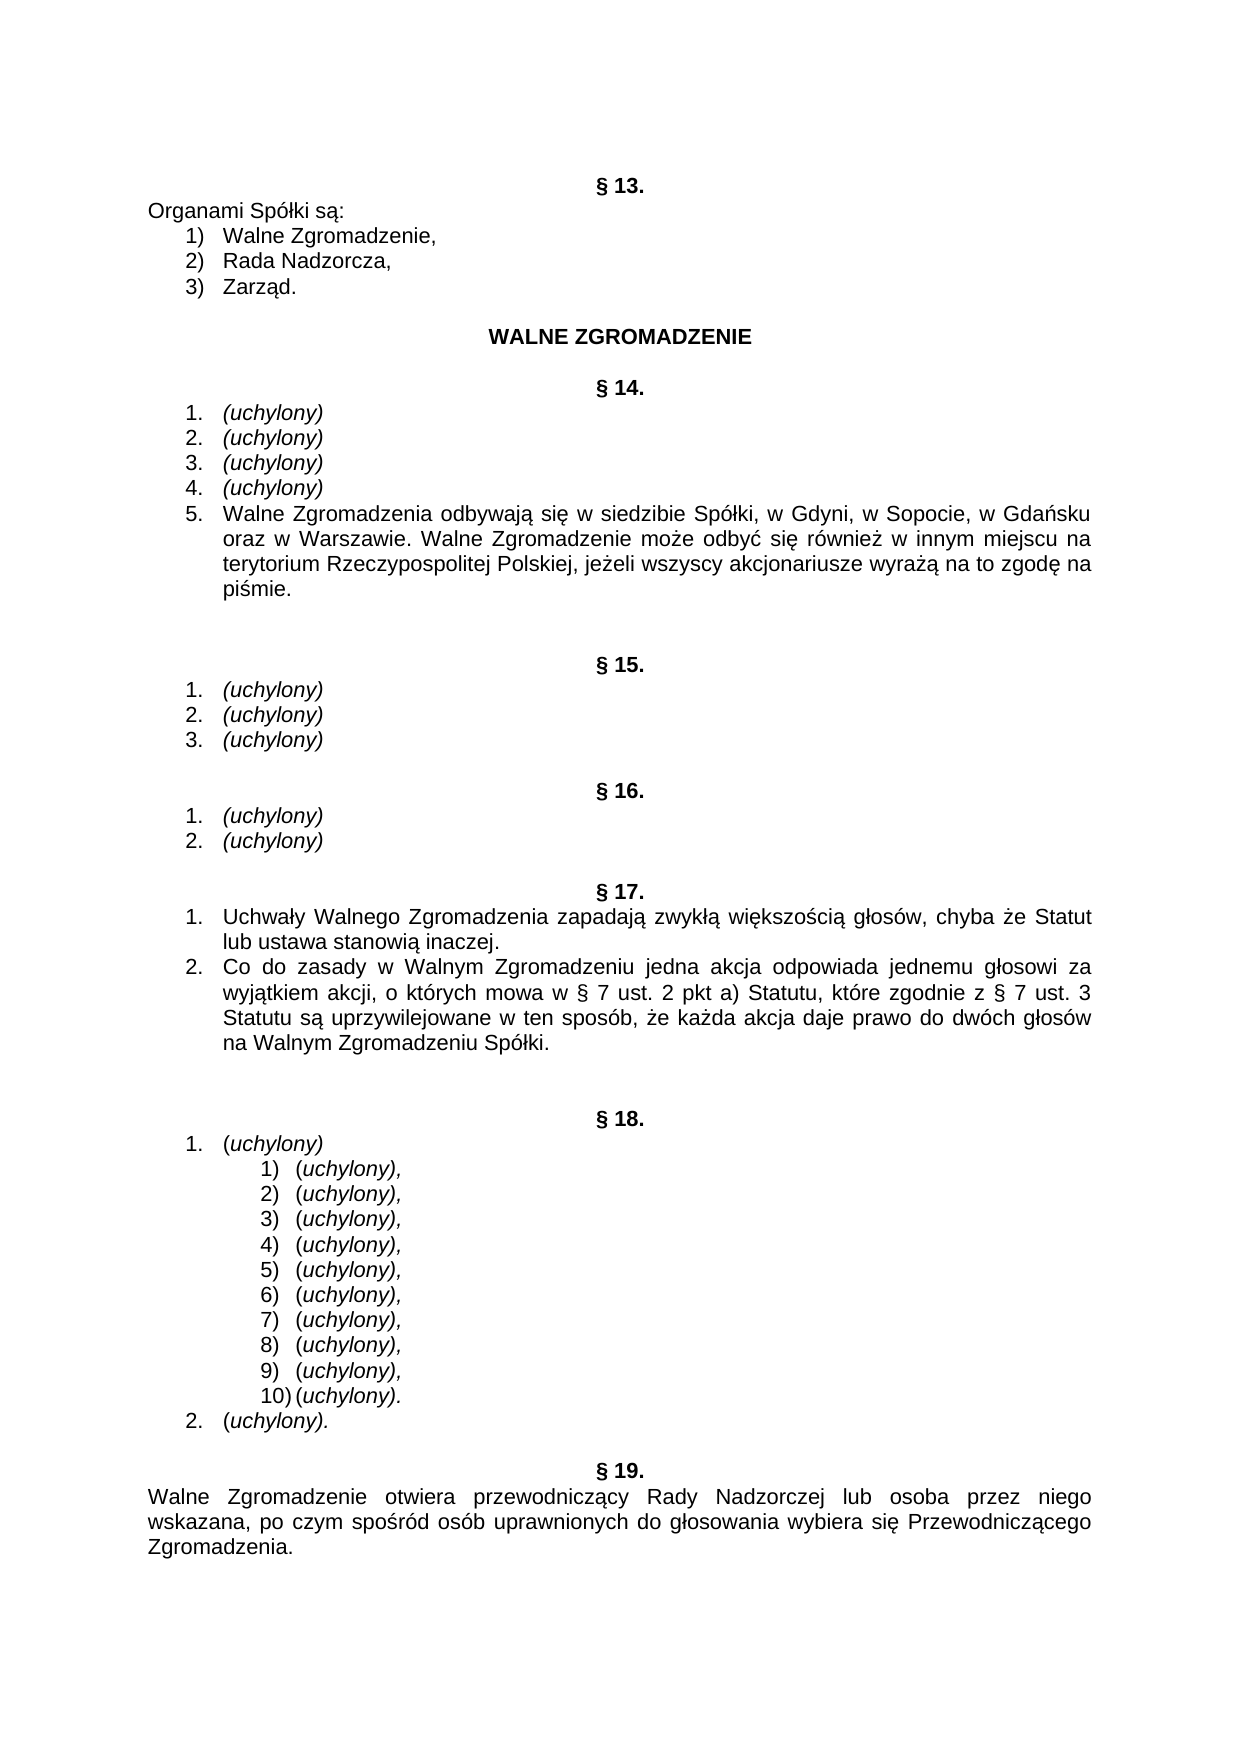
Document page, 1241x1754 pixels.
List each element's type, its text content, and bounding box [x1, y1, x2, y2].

text § 19. [148, 1458, 1093, 1484]
text § 16. [148, 778, 1093, 803]
list (uchylony), [260, 1181, 1093, 1206]
text § 13. [148, 173, 1093, 198]
list (uchylony), [260, 1232, 1093, 1257]
list Walne Zgromadzenie, [185, 223, 1093, 248]
text § 17. [148, 879, 1093, 904]
list (uchylony) [185, 475, 1093, 501]
list (uchylony), [260, 1156, 1093, 1181]
list (uchylony), [260, 1282, 1093, 1307]
list (uchylony), [260, 1358, 1093, 1383]
list Rada Nadzorcza, [185, 248, 1093, 274]
list (uchylony), [260, 1332, 1093, 1358]
list Zarząd. [185, 274, 1093, 299]
list Uchwały Walnego Zgromadzenia zapadają zwykłą większością głosów, chyba że Statut lub ustawa stanowią inaczej. [185, 904, 1093, 954]
list (uchylony) [185, 803, 1093, 828]
text § 18. [148, 1106, 1093, 1131]
list (uchylony), [260, 1307, 1093, 1332]
list (uchylony) [185, 828, 1093, 853]
text § 15. [148, 652, 1093, 677]
list (uchylony) [185, 727, 1093, 753]
list (uchylony). [260, 1383, 1093, 1408]
list (uchylony). [185, 1408, 1093, 1433]
text Organami Spółki są: [148, 198, 1093, 223]
list (uchylony) [185, 1131, 1093, 1156]
list (uchylony) [185, 450, 1093, 475]
list (uchylony), [260, 1206, 1093, 1232]
text WALNE ZGROMADZENIE [148, 324, 1093, 349]
text § 14. [148, 374, 1093, 400]
list (uchylony) [185, 400, 1093, 425]
list (uchylony), [260, 1257, 1093, 1282]
list Walne Zgromadzenia odbywają się w siedzibie Spółki, w Gdyni, w Sopocie, w Gdańsku oraz w Warszawie. Walne Zgromadzenie może odbyć się również w innym miejscu na terytorium Rzeczypospolitej Polskiej, jeżeli wszyscy akcjonariusze wyrażą na to zgodę na piśmie. [185, 501, 1093, 601]
text Walne Zgromadzenie otwiera przewodniczący Rady Nadzorczej lub osoba przez niego wskazana, po czym spośród osób uprawnionych do głosowania wybiera się Przewodniczącego Zgromadzenia. [148, 1484, 1093, 1559]
list (uchylony) [185, 425, 1093, 450]
list Co do zasady w Walnym Zgromadzeniu jedna akcja odpowiada jednemu głosowi za wyjątkiem akcji, o których mowa w § 7 ust. 2 pkt a) Statutu, które zgodnie z § 7 ust. 3 Statutu są uprzywilejowane w ten sposób, że każda akcja daje prawo do dwóch głosów na Walnym Zgromadzeniu Spółki. [185, 954, 1093, 1055]
list (uchylony) [185, 677, 1093, 702]
list (uchylony) [185, 702, 1093, 727]
